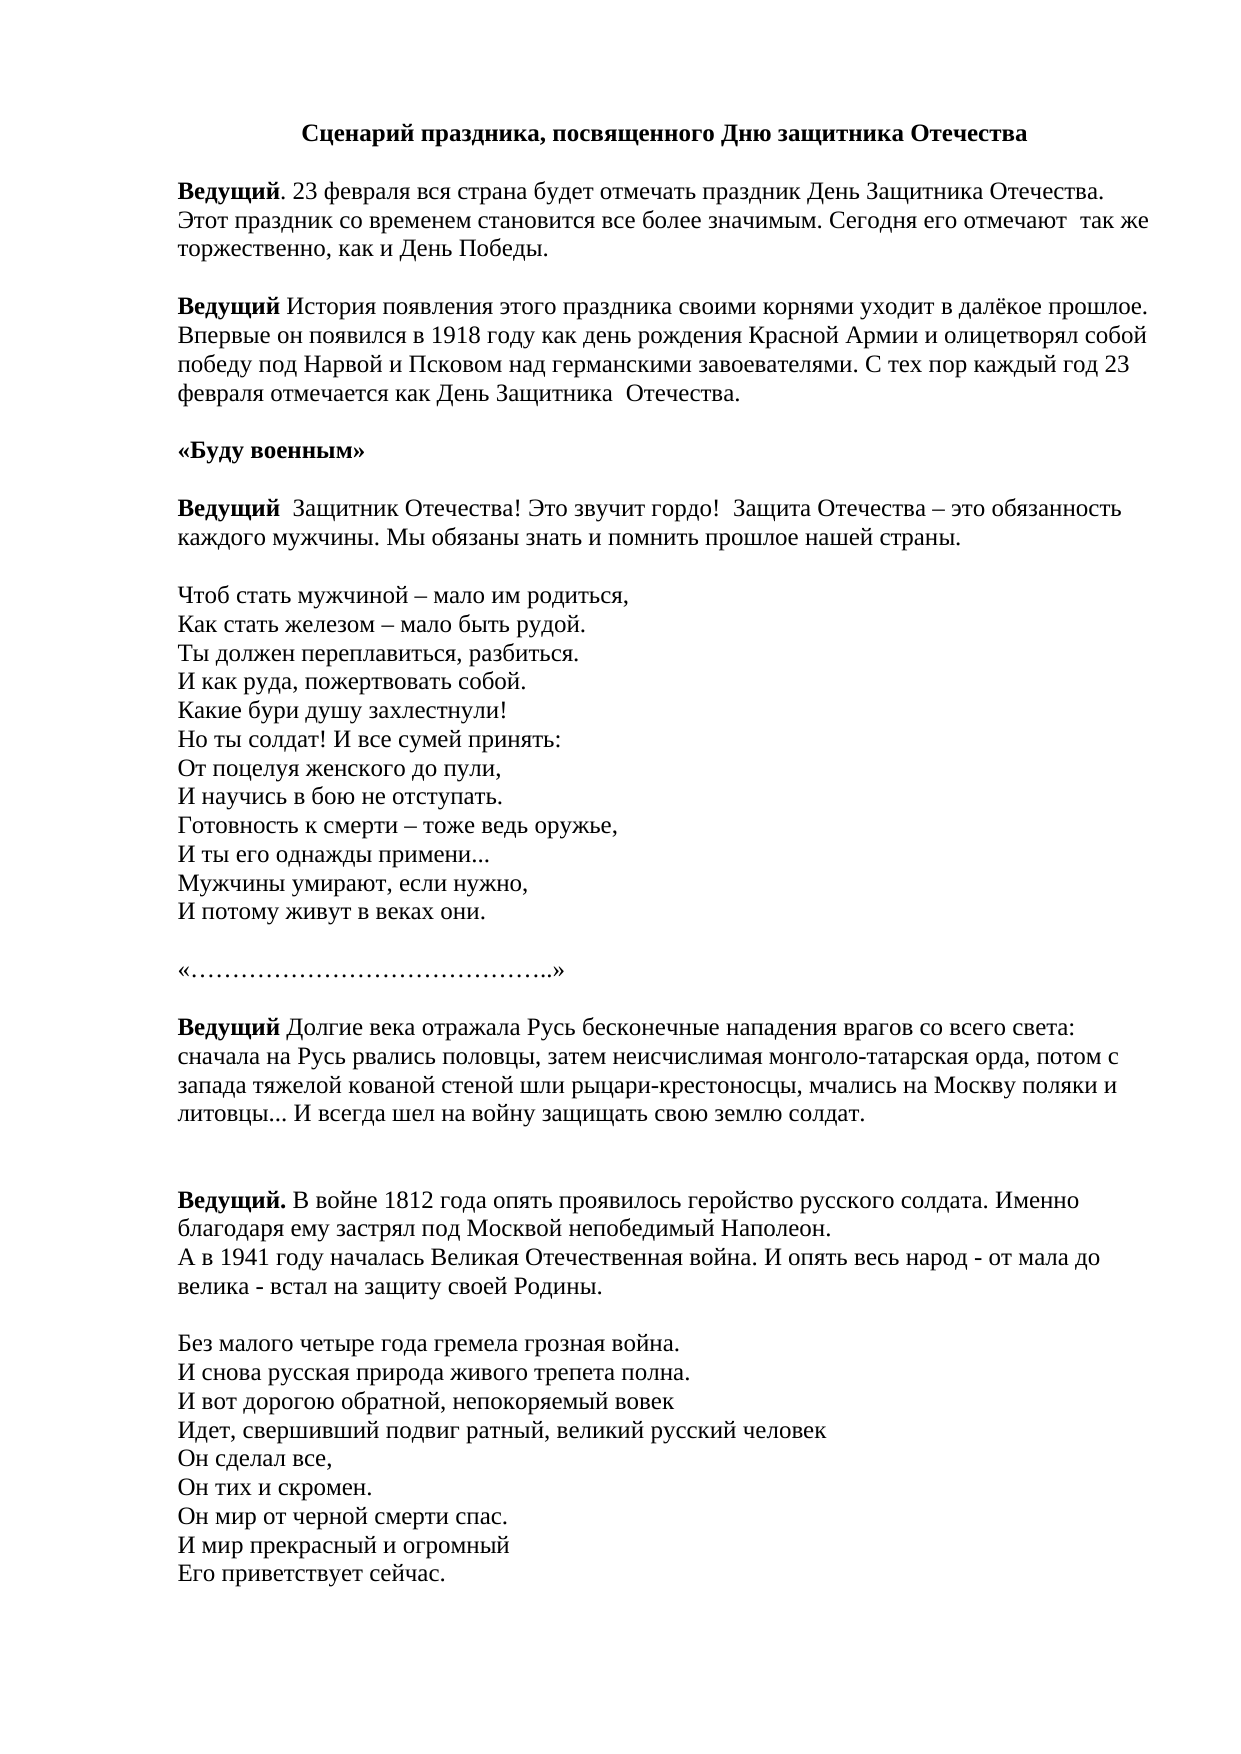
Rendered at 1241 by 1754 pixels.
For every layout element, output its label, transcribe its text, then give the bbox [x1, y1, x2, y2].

text Ведущий История появления этого праздника своими корнями уходит в далёкое прошлое. Впервые он появился в 1918 году как день рождения Красной Армии и олицетворял собой победу под Нарвой и Псковом над германскими завоевателями. С тех пор каждый год 23 февраля отмечается как День Защитника Отечества. [177, 291, 1152, 406]
text «……………………………………..» [177, 954, 1152, 983]
text Чтоб стать мужчиной – мало им родиться, Как стать железом – мало быть рудой. Ты должен переплавиться, разбиться. И как руда, пoжертвoвaть собой. Какие бури душу захлестнули! Но ты солдат! И все сумей принять: От поцелуя женского до пули, И научись в бою не отступать. Готовность к смерти – тоже ведь оружье, И ты его однажды примени... Мужчины умирают, если нужно, И потому живут в веках они. [177, 580, 1152, 925]
text Он мир от черной смерти спас. И мир прекрасный и огромный [177, 1501, 1152, 1558]
text Ведущий Защитник Отечества! Это звучит гордо! Защита Отечества – это обязанность каждого мужчины. Мы обязаны знать и помнить прошлое нашей страны. [177, 493, 1152, 551]
text Он тих и скромен. [177, 1472, 1152, 1501]
text Ведущий Долгие века отражала Русь бесконечные нападения врагов со всего света: сначала на Русь рвались половцы, затем неисчислимая монголо-татарская орда, потом с запада тяжелой кованой стеной шли рыцари-крестоносцы, мчались на Москву поляки и литовцы... И всегда шел на войну защищать свою землю солдат. Ведущий. В войне 1812 года опять проявилось геройство русского солдата. Именно благодаря ему застрял под Москвой непобедимый Наполеон. А в 1941 году началась Великая Отечественная война. И опять весь народ - от мала до велика - встал на защиту своей Родины. [177, 1012, 1152, 1300]
text «Буду военным» [177, 436, 1152, 464]
text Его приветствует сейчас. [177, 1558, 1152, 1587]
text Сценарий праздника, посвященного Дню защитника Отечества [177, 118, 1152, 147]
text Ведущий. 23 февраля вся страна будет отмечать праздник День Защитника Отечества. Этот праздник со временем становится все более значимым. Сегодня его отмечают так же торжественно, как и День Победы. [177, 176, 1152, 262]
text Без малого четыре года гремела грозная война. И снова русская природа живого трепета полна. И вот дорогою обратной, непокоряемый вовек Идет, свершивший подвиг ратный, великий русский человек Он сделал все, [177, 1328, 1152, 1472]
